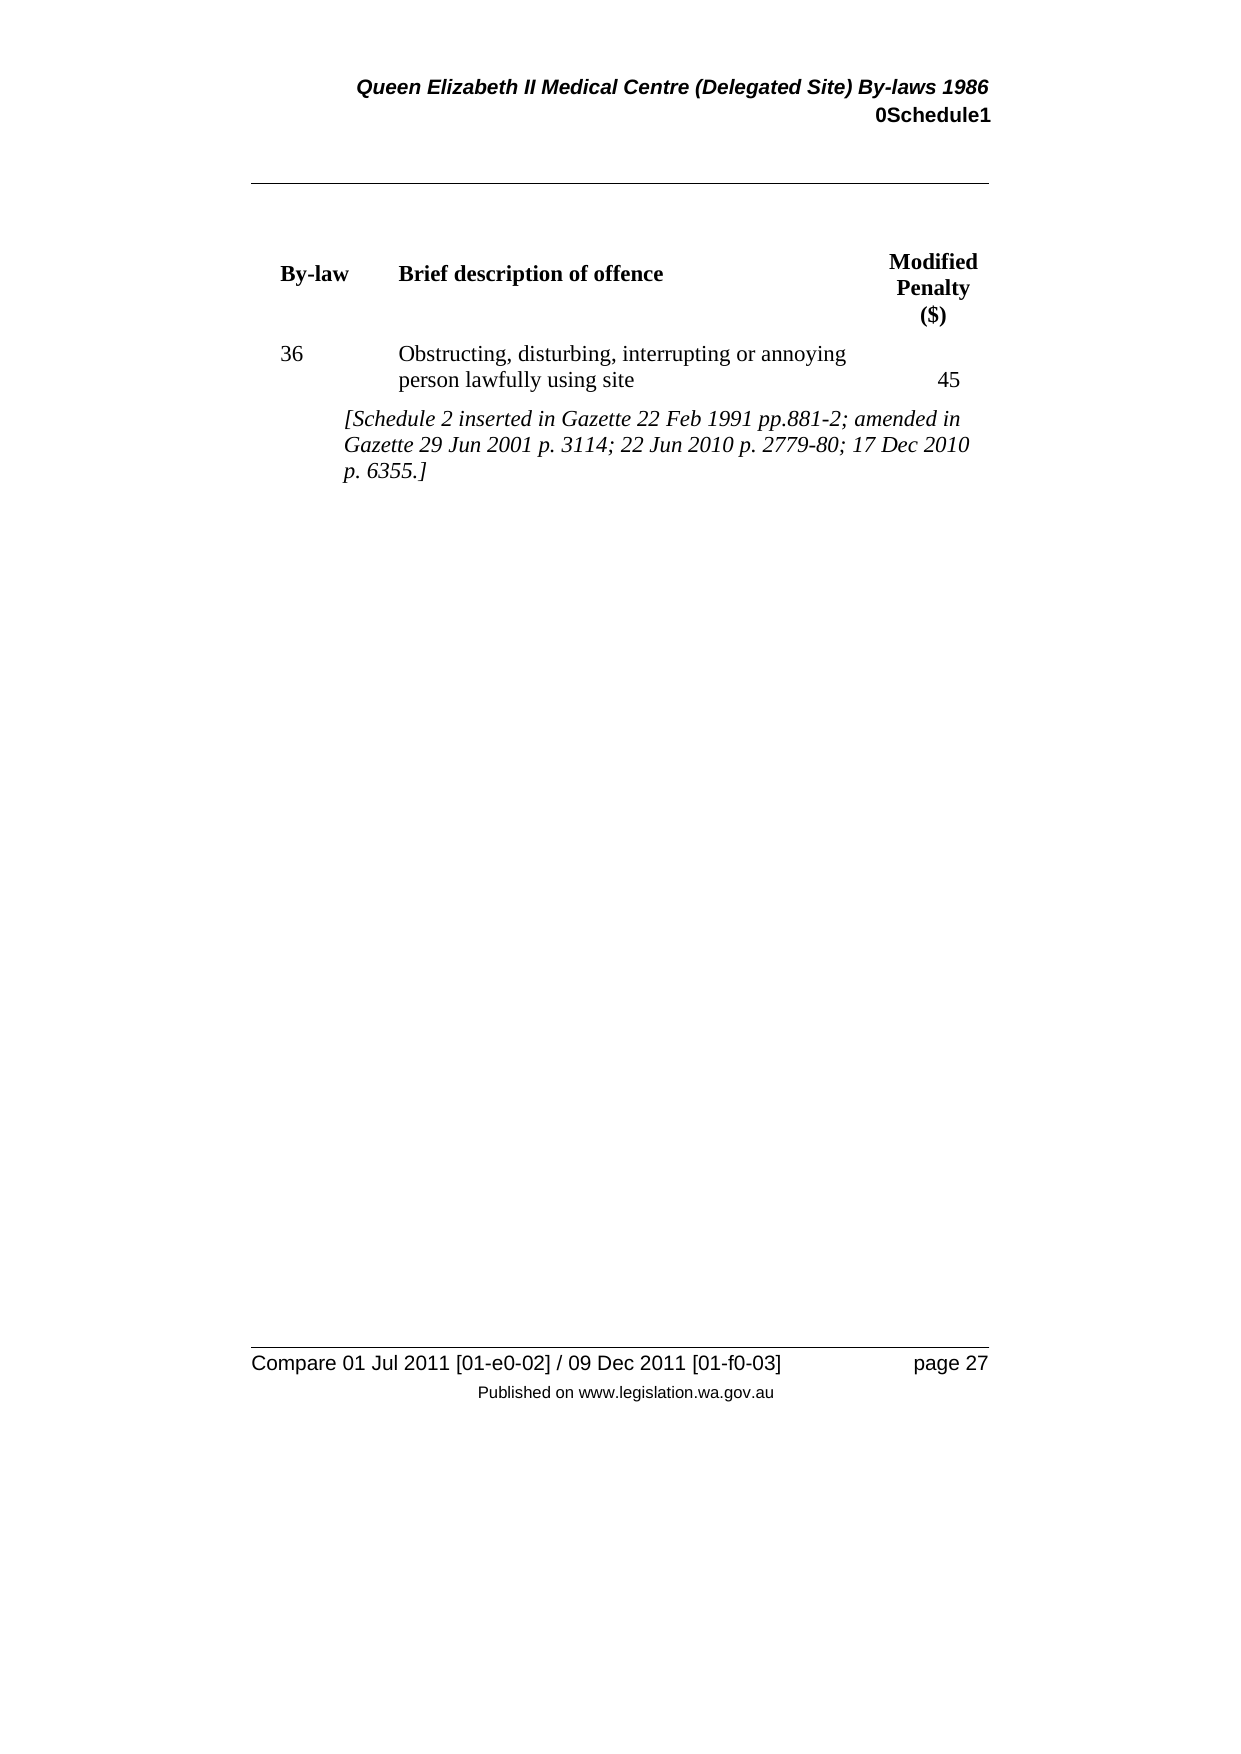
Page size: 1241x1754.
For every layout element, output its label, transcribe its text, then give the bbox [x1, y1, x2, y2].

table_cell 45 [864, 327, 1003, 392]
table_header Modified Penalty ($) [864, 248, 1003, 327]
table_cell Obstructing, disturbing, interrupting or annoying person lawfully using site [384, 327, 863, 392]
text [Schedule 2 inserted in Gazette 22 Feb 1991 pp.881-2; amended in Gazette 29 Jun 2001 p. 3114; 22 Jun 2010 p. 2779-80; 17 Dec 2010 p. 6355.] [251, 405, 989, 484]
table_header Brief description of offence [384, 248, 863, 327]
table_cell 36 [266, 327, 383, 392]
table_header By-law [266, 248, 383, 327]
